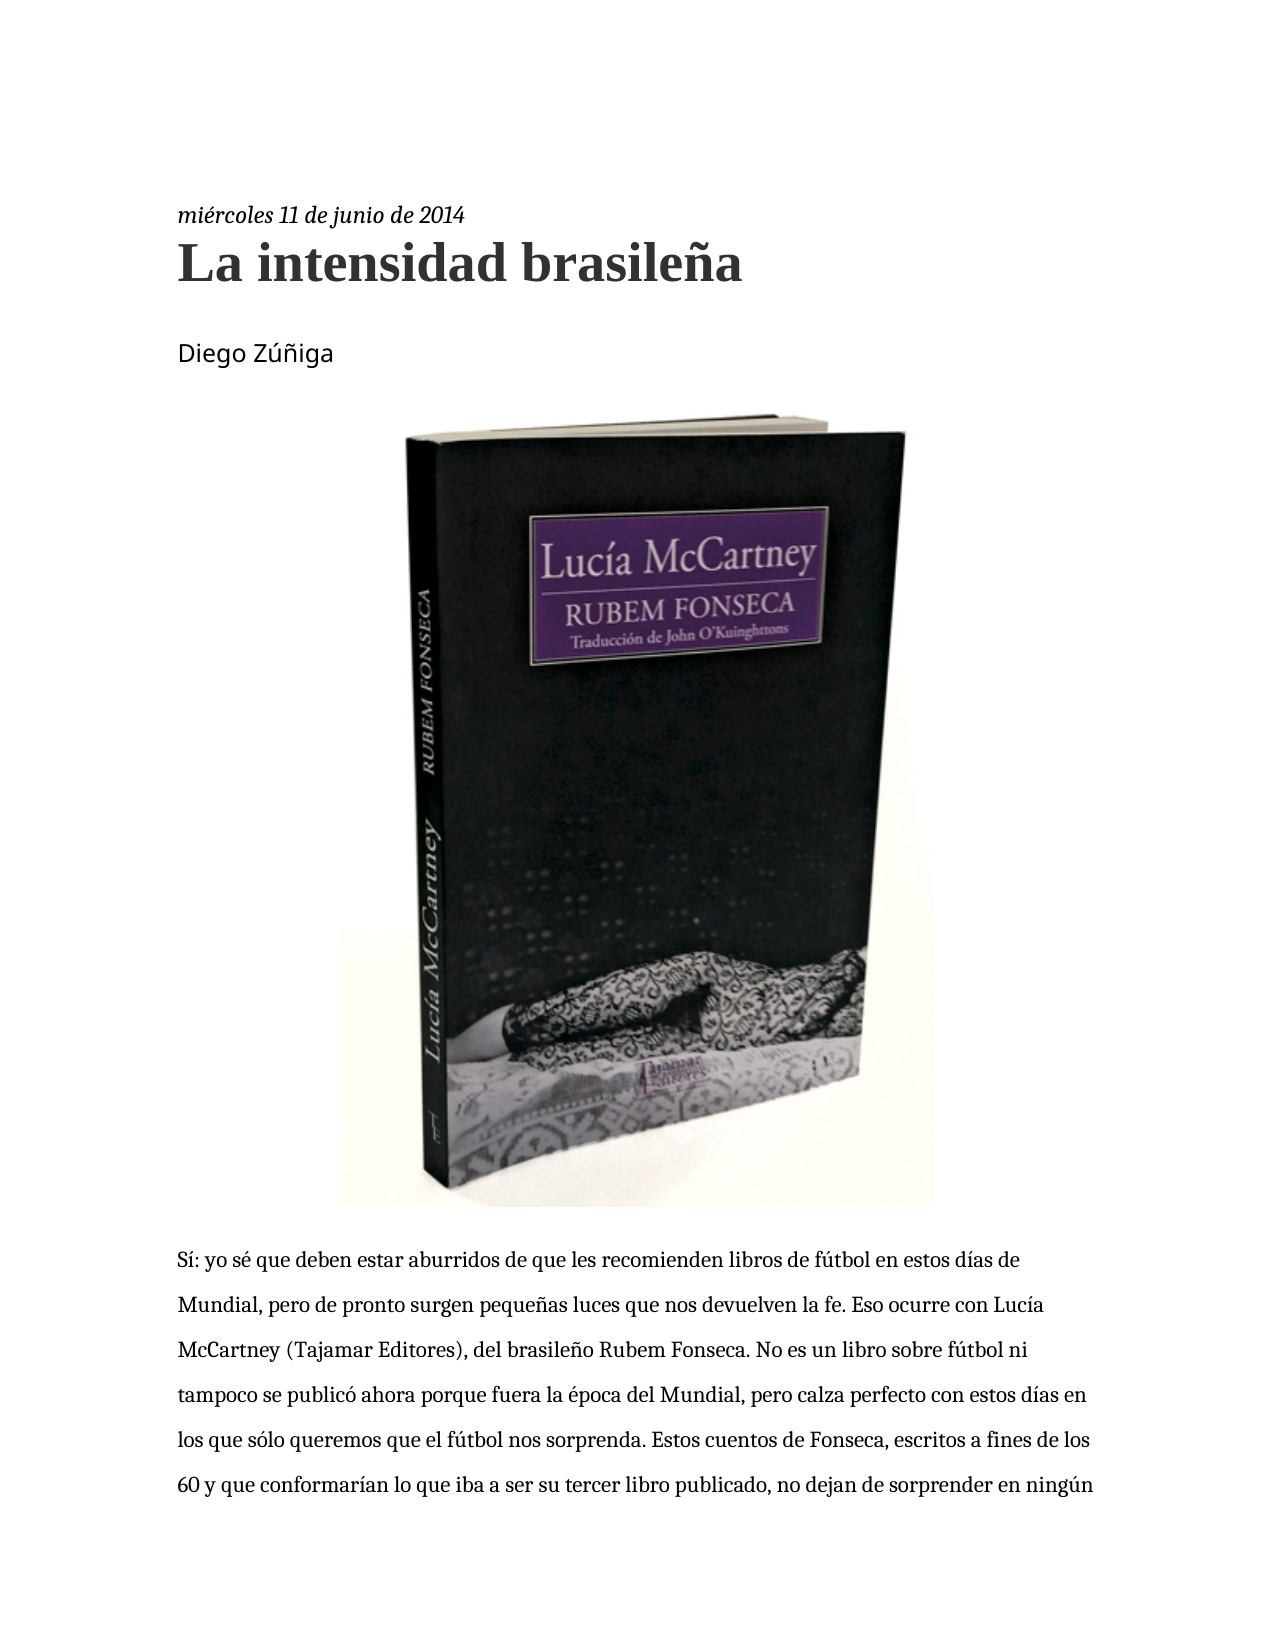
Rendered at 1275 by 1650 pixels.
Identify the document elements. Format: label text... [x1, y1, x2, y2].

text La intensidad brasileña [177, 229, 1098, 294]
text Diego Zúñiga [177, 307, 1098, 369]
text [177, 1228, 1098, 1498]
text miércoles 11 de junio de 2014 [177, 201, 1098, 229]
picture [340, 369, 935, 1207]
